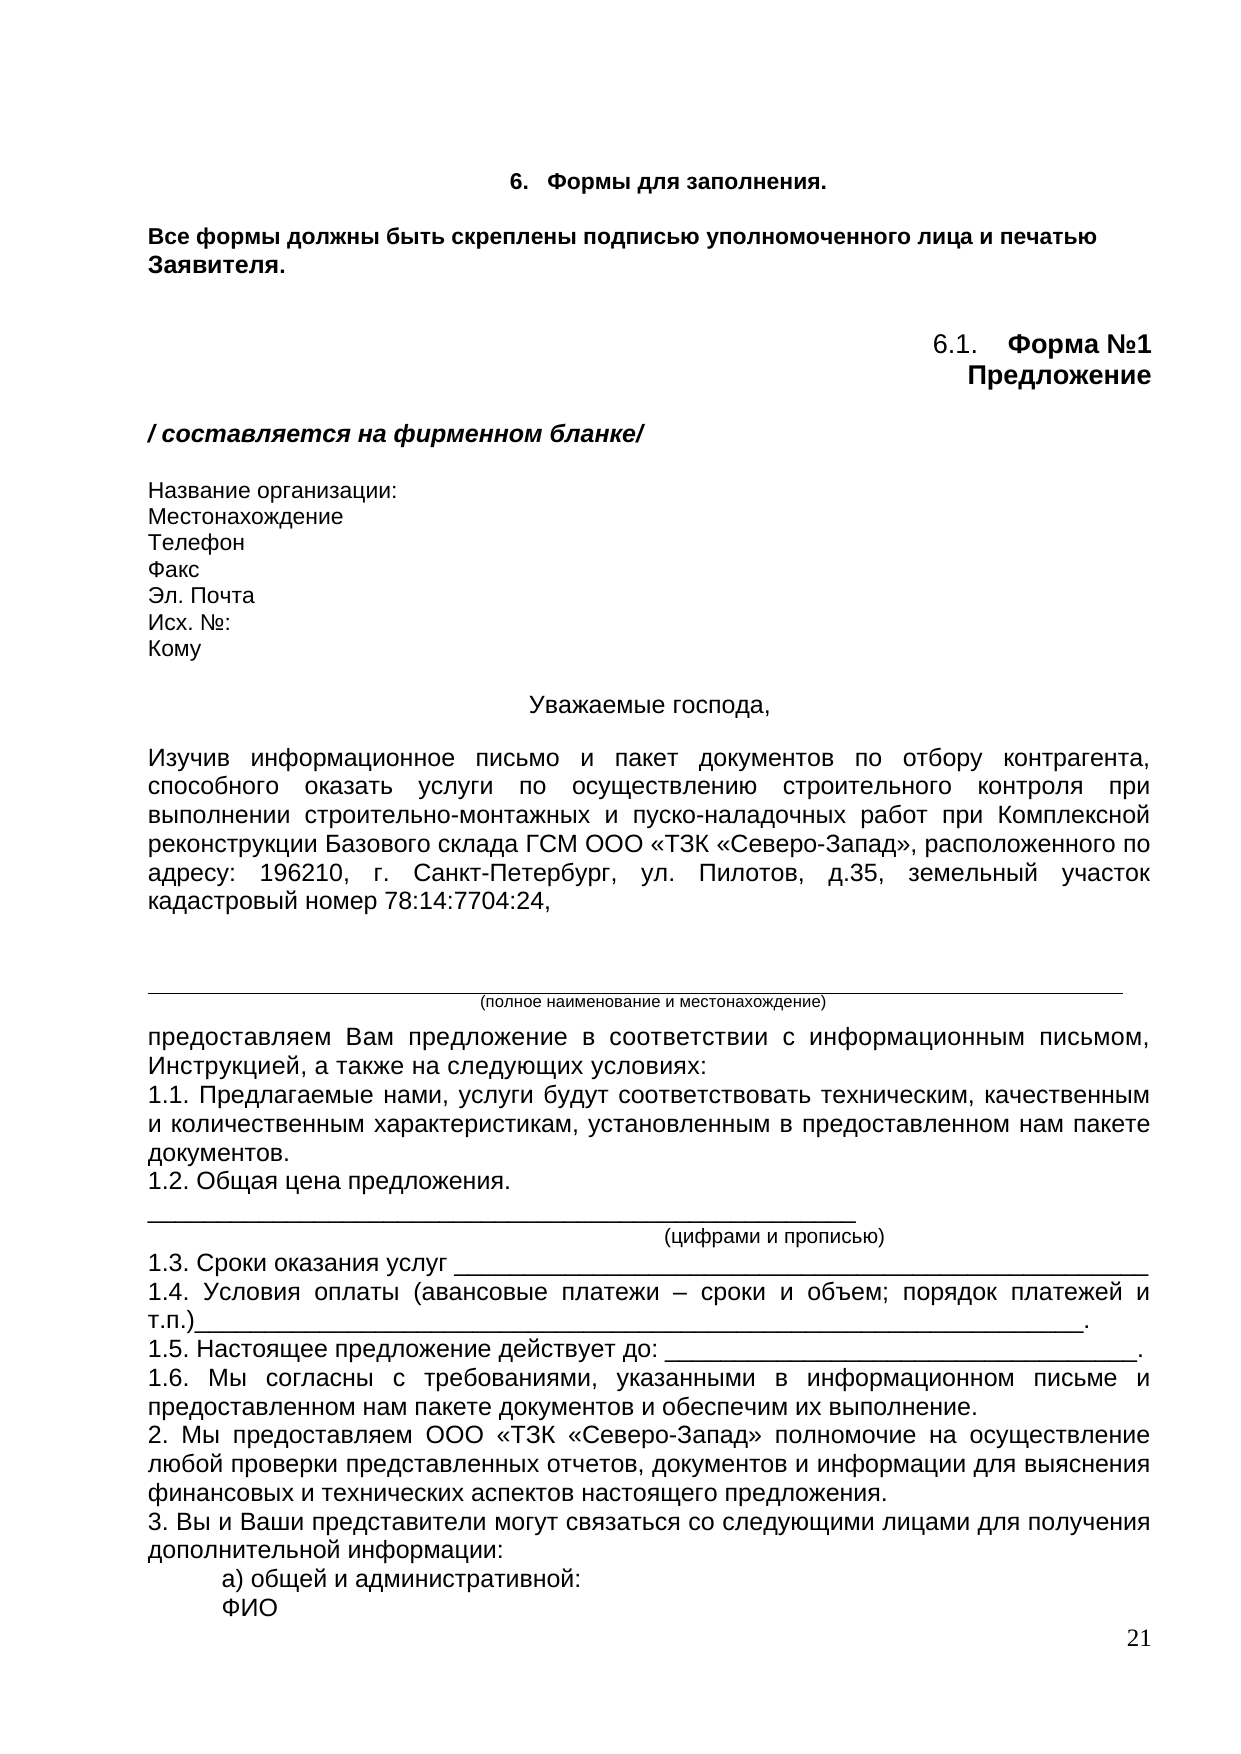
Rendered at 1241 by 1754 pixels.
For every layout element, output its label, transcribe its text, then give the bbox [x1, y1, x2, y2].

text а) общей и административной: [148, 1564, 1152, 1593]
text 1.3. Сроки оказания услуг __________________________________________________ [148, 1248, 1152, 1276]
text Кому [148, 635, 1152, 661]
text ФИО [148, 1593, 1152, 1621]
text 1.6. Мы согласны с требованиями, указанными в информационном письме и предоставленном нам пакете документов и обеспечим их выполнение. [148, 1363, 1152, 1420]
text Местонахождение [148, 503, 1152, 529]
text Исх. №: [148, 608, 1152, 635]
text 3. Вы и Ваши представители могут связаться со следующими лицами для получения дополнительной информации: [148, 1506, 1152, 1564]
text 1.2. Общая цена предложения. ___________________________________________________ [148, 1166, 1152, 1224]
text Все формы должны быть скреплены подписью уполномоченного лица и печатью Заявителя. [148, 223, 1152, 278]
text (цифрами и прописью) [148, 1224, 1152, 1248]
text / составляется на фирменном бланке/ [148, 419, 1152, 448]
text 1.4. Условия оплаты (авансовые платежи – сроки и объем; порядок платежей и т.п.)________________________________________________________________. [148, 1276, 1152, 1334]
text (полное наименование и местонахождение) [148, 992, 1152, 1011]
text Факс [148, 556, 1152, 582]
text 2. Мы предоставляем ООО «ТЗК «Северо-Запад» полномочие на осуществление любой проверки представленных отчетов, документов и информации для выяснения финансовых и технических аспектов настоящего предложения. [148, 1420, 1152, 1506]
subtitle Формы для заполнения. [185, 168, 1152, 194]
text 1.1. Предлагаемые нами, услуги будут соответствовать техническим, качественным и количественным характеристикам, установленным в предоставленном нам пакете документов. [148, 1080, 1152, 1166]
text Телефон [148, 529, 1152, 556]
text предоставляем Вам предложение в соответствии с информационным письмом, Инструкцией, а также на следующих условиях: [148, 1023, 1152, 1080]
text Эл. Почта [148, 582, 1152, 608]
list Форма №1 [223, 328, 1152, 359]
text Название организации: [148, 477, 1152, 503]
text Изучив информационное письмо и пакет документов по отбору контрагента, способного оказать услуги по осуществлению строительного контроля при выполнении строительно-монтажных и пуско-наладочных работ при Комплексной реконструкции Базового склада ГСМ ООО «ТЗК «Северо-Запад», расположенного по адресу: 196210, г. Санкт-Петербург, ул. Пилотов, д.35, земельный участок кадастровый номер 78:14:7704:24, [148, 743, 1152, 915]
text Уважаемые господа, [148, 690, 1152, 719]
text 1.5. Настоящее предложение действует до: __________________________________. [148, 1334, 1152, 1363]
text Предложение [797, 359, 1152, 390]
